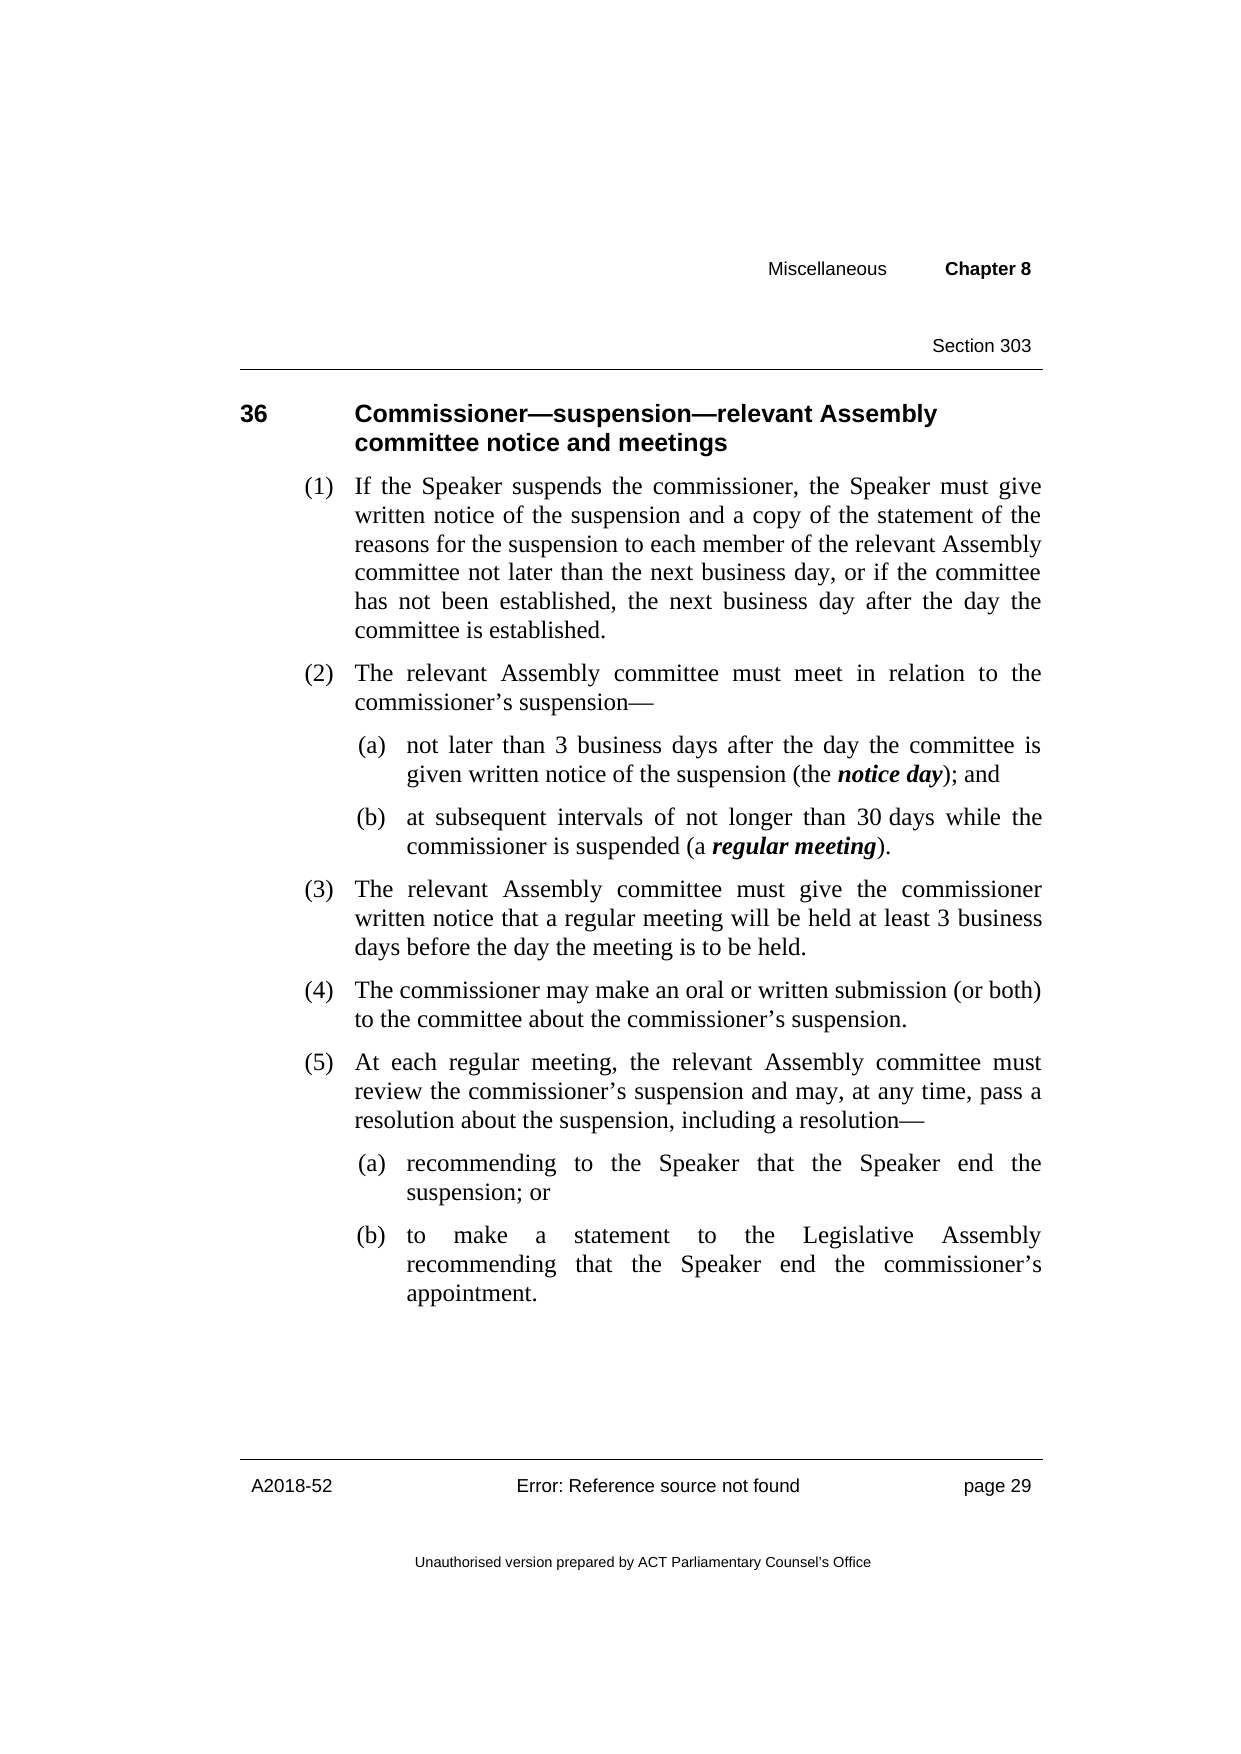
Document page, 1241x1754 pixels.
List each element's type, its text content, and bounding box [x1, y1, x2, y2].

text (b) at subsequent intervals of not longer than 30 days while the commissioner is suspended (a regular meeting). [240, 802, 1042, 860]
text (5) At each regular meeting, the relevant Assembly committee must review the commissioner’s suspension and may, at any time, pass a resolution about the suspension, including a resolution— [240, 1047, 1042, 1134]
text 36 Commissioner—suspension—relevant Assembly committee notice and meetings [240, 399, 1042, 457]
text (2) The relevant Assembly committee must meet in relation to the commissioner’s suspension— [240, 658, 1042, 716]
text (b) to make a statement to the Legislative Assembly recommending that the Speaker end the commissioner’s appointment. [240, 1220, 1042, 1307]
text (a) recommending to the Speaker that the Speaker end the suspension; or [240, 1148, 1042, 1206]
text (4) The commissioner may make an oral or written submission (or both) to the committee about the commissioner’s suspension. [240, 975, 1042, 1033]
text (3) The relevant Assembly committee must give the commissioner written notice that a regular meeting will be held at least 3 business days before the day the meeting is to be held. [240, 874, 1042, 961]
text (a) not later than 3 business days after the day the committee is given written notice of the suspension (the notice day); and [240, 730, 1042, 788]
text (1) If the Speaker suspends the commissioner, the Speaker must give written notice of the suspension and a copy of the statement of the reasons for the suspension to each member of the relevant Assembly committee not later than the next business day, or if the committee has not been established, the next business day after the day the committee is established. [240, 471, 1042, 644]
